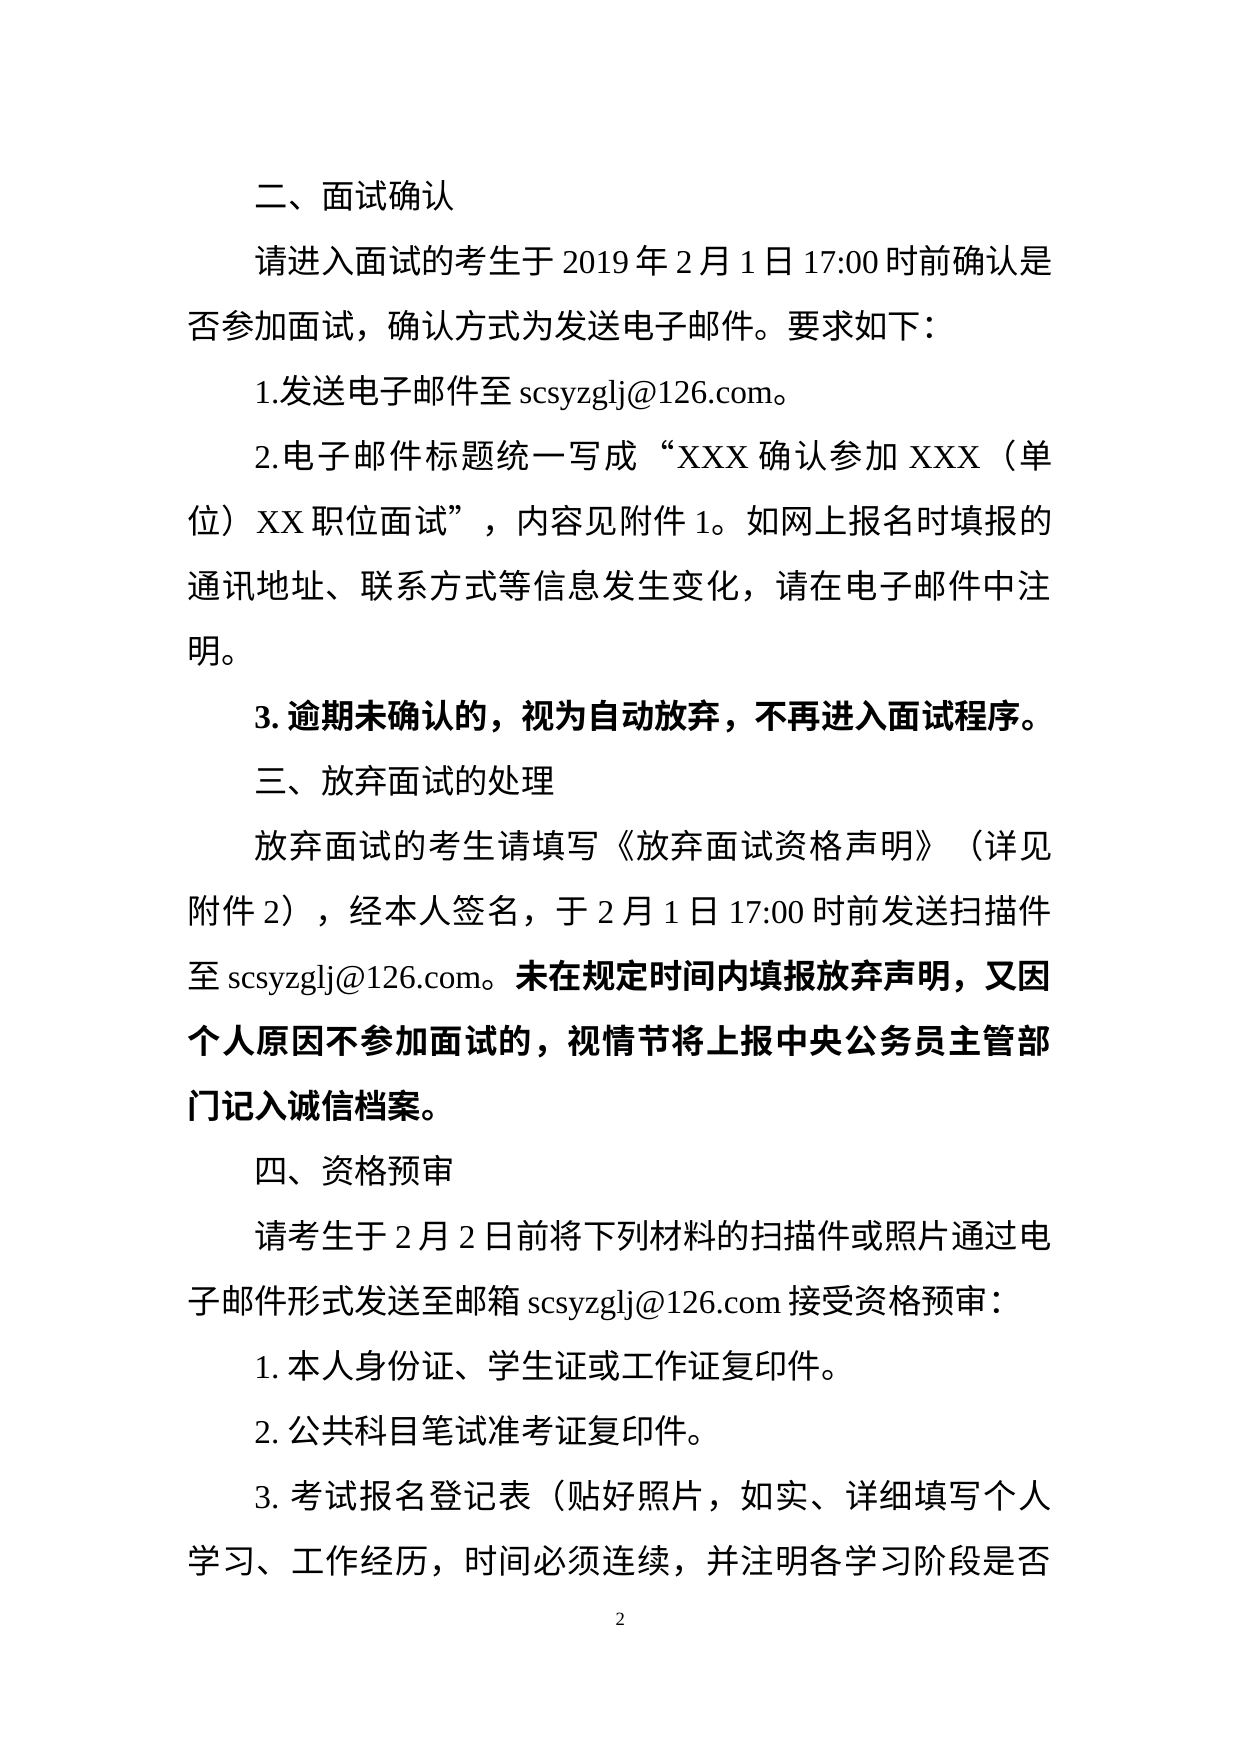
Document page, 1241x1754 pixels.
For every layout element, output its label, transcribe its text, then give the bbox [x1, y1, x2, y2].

text 三、放弃面试的处理 [187, 747, 1053, 812]
text 1. 本人身份证、学生证或工作证复印件。 [187, 1332, 1053, 1397]
text 放弃面试的考生请填写《放弃面试资格声明》（详见附件2），经本人签名，于2月1日17:00时前发送扫描件至scsyzglj@126.com。未在规定时间内填报放弃声明，又因个人原因不参加面试的，视情节将上报中央公务员主管部门记入诚信档案。 [187, 812, 1053, 1137]
text 请进入面试的考生于2019年2月1日17:00时前确认是否参加面试，确认方式为发送电子邮件。要求如下： [187, 227, 1053, 357]
text 2. 公共科目笔试准考证复印件。 [187, 1397, 1053, 1462]
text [187, 1462, 1053, 1592]
text 1.发送电子邮件至scsyzglj@126.com。 [187, 357, 1053, 422]
text 3. 逾期未确认的，视为自动放弃，不再进入面试程序。 [187, 682, 1053, 747]
text 请考生于2月2日前将下列材料的扫描件或照片通过电子邮件形式发送至邮箱scsyzglj@126.com接受资格预审： [187, 1202, 1053, 1332]
text 四、资格预审 [187, 1137, 1053, 1202]
text 二、面试确认 [187, 162, 1053, 227]
text 2.电子邮件标题统一写成“XXX确认参加XXX（单位）XX职位面试”，内容见附件1。如网上报名时填报的通讯地址、联系方式等信息发生变化，请在电子邮件中注明。 [187, 422, 1053, 682]
